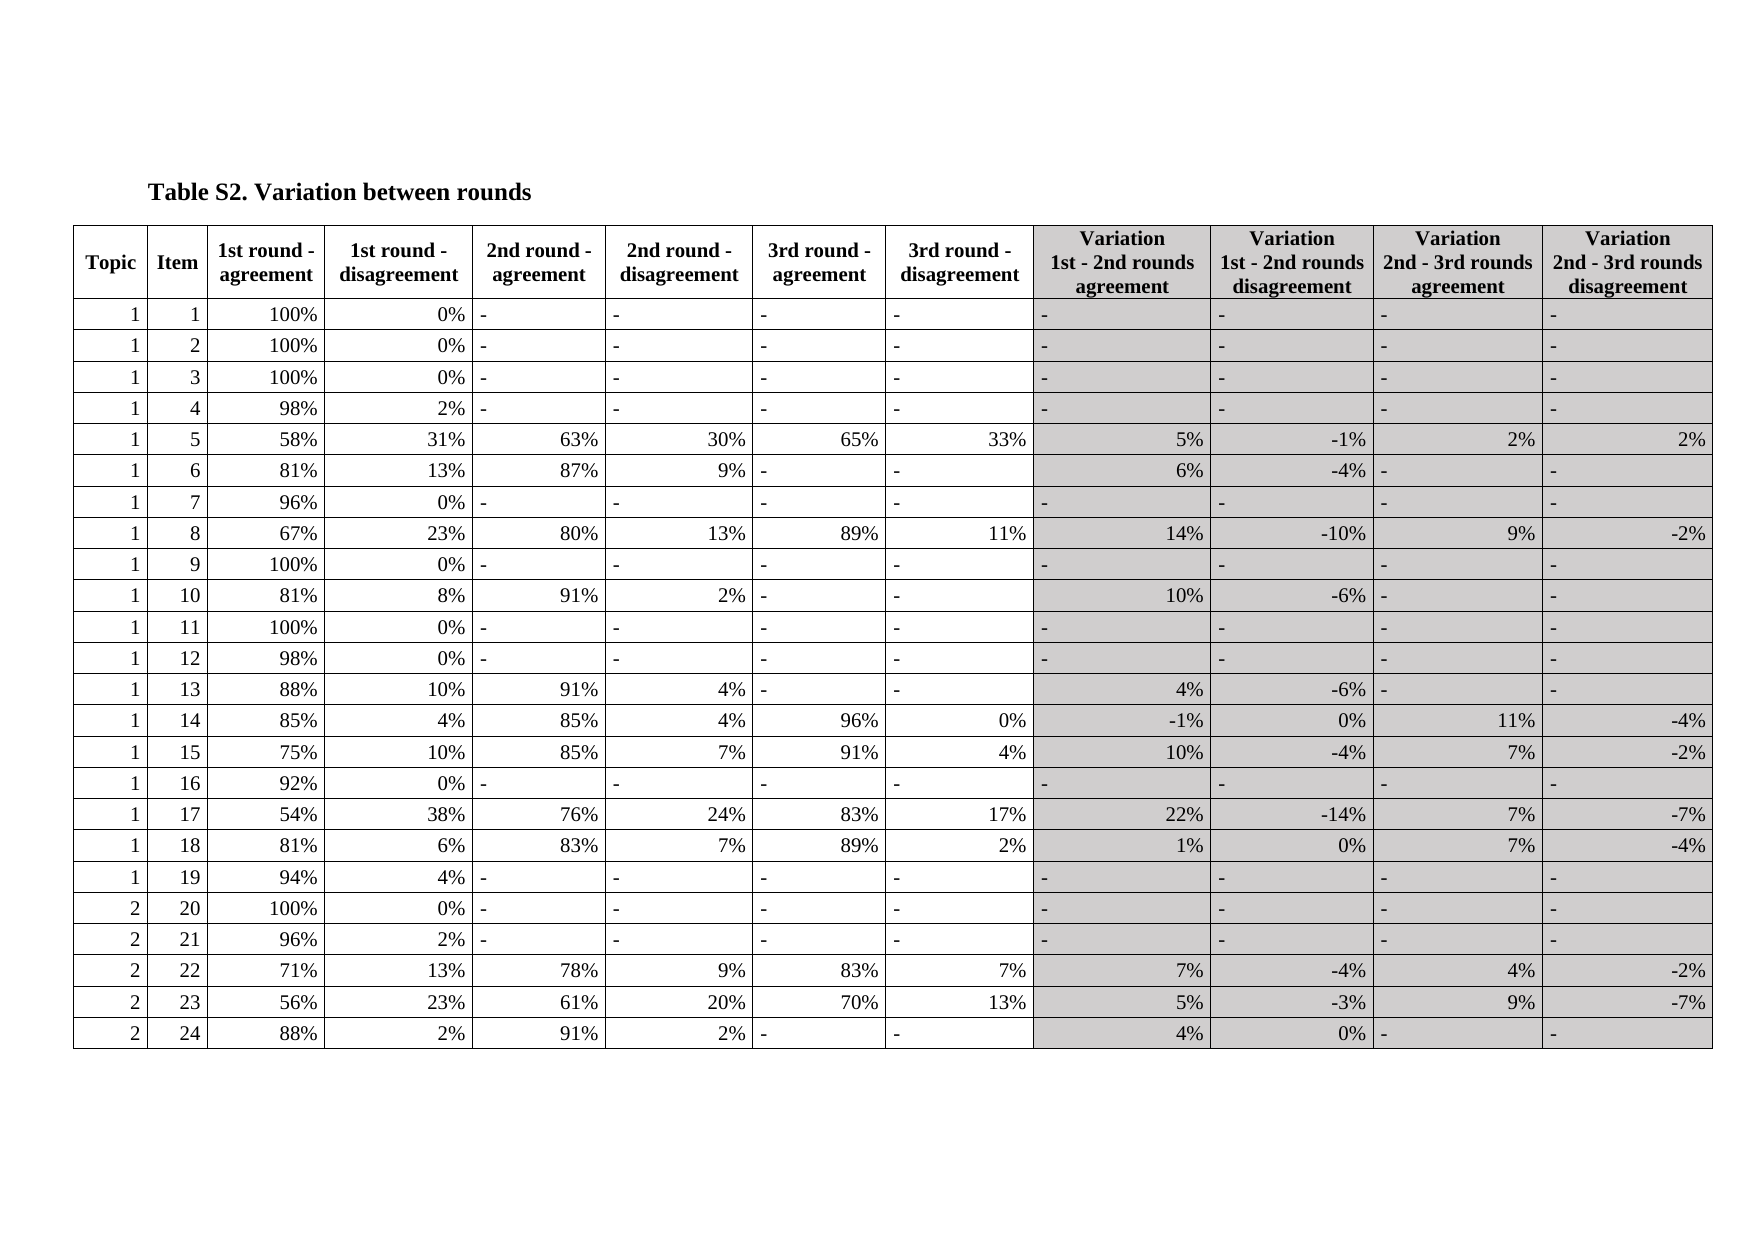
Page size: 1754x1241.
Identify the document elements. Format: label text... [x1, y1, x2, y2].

table_cell - [1211, 862, 1373, 892]
table_cell - [1211, 362, 1373, 392]
table_header Variation 1st - 2nd rounds disagreement [1211, 226, 1373, 298]
table_cell 81% [208, 455, 324, 486]
table_cell 7% [1034, 955, 1210, 986]
table_cell 2 [74, 987, 147, 1017]
table_cell 1 [74, 330, 147, 361]
table_cell - [606, 862, 752, 892]
table_cell 4% [1034, 674, 1210, 704]
table_cell - [1374, 299, 1542, 329]
table_cell 1 [74, 612, 147, 642]
table_cell 4% [886, 737, 1033, 767]
table_cell - [1374, 330, 1542, 361]
table_cell - [1543, 643, 1712, 673]
table_cell - [1211, 768, 1373, 798]
table_cell 89% [753, 518, 885, 548]
table_cell 81% [208, 830, 324, 861]
table_cell 0% [325, 549, 472, 579]
table_cell 4% [325, 862, 472, 892]
table_cell -7% [1543, 987, 1712, 1017]
table_cell 0% [325, 362, 472, 392]
table_cell - [1374, 768, 1542, 798]
table_cell 71% [208, 955, 324, 986]
table_cell 76% [473, 799, 605, 829]
table_cell 13% [606, 518, 752, 548]
table_cell 1 [74, 299, 147, 329]
table_cell - [886, 893, 1033, 923]
table_cell 0% [325, 643, 472, 673]
table_cell 63% [473, 424, 605, 454]
table_cell 9% [606, 455, 752, 486]
table_cell 6% [325, 830, 472, 861]
table_cell - [1211, 612, 1373, 642]
table_cell - [1374, 674, 1542, 704]
table_cell - [1543, 862, 1712, 892]
table_cell - [1543, 362, 1712, 392]
table_cell - [1034, 362, 1210, 392]
table_cell - [1543, 612, 1712, 642]
table_cell -14% [1211, 799, 1373, 829]
table_cell - [1034, 643, 1210, 673]
table_cell 10% [1034, 580, 1210, 611]
table_cell 0% [1211, 705, 1373, 736]
table_cell - [1543, 487, 1712, 517]
table_cell - [1543, 924, 1712, 954]
table_cell - [606, 893, 752, 923]
table_cell 100% [208, 549, 324, 579]
table_cell - [753, 330, 885, 361]
table_cell 4 [148, 393, 207, 423]
table_cell - [1034, 924, 1210, 954]
table_cell 9 [148, 549, 207, 579]
table_cell - [1211, 393, 1373, 423]
table_cell 5% [1034, 424, 1210, 454]
table_cell 2 [74, 924, 147, 954]
table_cell - [1211, 299, 1373, 329]
table_cell 1 [74, 862, 147, 892]
table_cell 4% [606, 705, 752, 736]
table_cell - [606, 549, 752, 579]
table_cell 23 [148, 987, 207, 1017]
table_cell 10% [1034, 737, 1210, 767]
table_cell 83% [473, 830, 605, 861]
table_cell - [1034, 549, 1210, 579]
table_cell 9% [606, 955, 752, 986]
table_cell - [753, 549, 885, 579]
table_cell 81% [208, 580, 324, 611]
table_cell -4% [1543, 830, 1712, 861]
table_cell 30% [606, 424, 752, 454]
table_cell 83% [753, 955, 885, 986]
table_cell - [1034, 393, 1210, 423]
table_cell 9% [1374, 518, 1542, 548]
table_cell - [606, 362, 752, 392]
table_cell 1% [1034, 830, 1210, 861]
table_cell - [606, 643, 752, 673]
table_cell 96% [208, 924, 324, 954]
table_cell 91% [753, 737, 885, 767]
table_cell - [886, 330, 1033, 361]
table_cell 87% [473, 455, 605, 486]
table_cell 1 [74, 643, 147, 673]
table_cell 13 [148, 674, 207, 704]
table_cell -7% [1543, 799, 1712, 829]
table_cell 17% [886, 799, 1033, 829]
table_cell 2% [1374, 424, 1542, 454]
table_cell - [886, 768, 1033, 798]
table_cell 13% [325, 455, 472, 486]
table_cell - [1543, 549, 1712, 579]
table_cell 7% [886, 955, 1033, 986]
table_cell 0% [325, 299, 472, 329]
table_cell 13% [886, 987, 1033, 1017]
table_cell 1 [74, 455, 147, 486]
table_cell 38% [325, 799, 472, 829]
table_cell - [753, 612, 885, 642]
table_cell 4% [1374, 955, 1542, 986]
table_cell 0% [325, 893, 472, 923]
table_cell - [1211, 549, 1373, 579]
table_cell -2% [1543, 955, 1712, 986]
table_cell 70% [753, 987, 885, 1017]
table_cell 0% [886, 705, 1033, 736]
table_cell 1 [74, 424, 147, 454]
table_cell - [1034, 330, 1210, 361]
table_cell - [1034, 612, 1210, 642]
table_cell 24 [148, 1018, 207, 1048]
table_cell 4% [1034, 1018, 1210, 1048]
table_cell 89% [753, 830, 885, 861]
table_cell 1 [74, 674, 147, 704]
table_cell 96% [753, 705, 885, 736]
table_cell 20 [148, 893, 207, 923]
table_cell - [1543, 393, 1712, 423]
table_cell -4% [1211, 955, 1373, 986]
table_cell - [606, 612, 752, 642]
table_cell - [886, 674, 1033, 704]
table_cell 0% [325, 768, 472, 798]
table_cell 7% [1374, 737, 1542, 767]
table_cell - [606, 487, 752, 517]
table_cell 11% [1374, 705, 1542, 736]
table_cell 14% [1034, 518, 1210, 548]
table_cell -4% [1211, 737, 1373, 767]
table_cell 1 [74, 362, 147, 392]
table_cell 2% [1543, 424, 1712, 454]
table_cell - [1374, 362, 1542, 392]
table_cell 58% [208, 424, 324, 454]
table_cell 2 [148, 330, 207, 361]
table_cell 1 [74, 487, 147, 517]
table_cell 33% [886, 424, 1033, 454]
table_cell - [753, 393, 885, 423]
table_cell 3 [148, 362, 207, 392]
table_cell -4% [1211, 455, 1373, 486]
table_cell 67% [208, 518, 324, 548]
table_cell 75% [208, 737, 324, 767]
table_cell - [1034, 893, 1210, 923]
table_cell 100% [208, 362, 324, 392]
table_cell 4% [325, 705, 472, 736]
table_cell 10 [148, 580, 207, 611]
table_cell - [1211, 893, 1373, 923]
table_cell - [473, 768, 605, 798]
table_cell 22 [148, 955, 207, 986]
table_header Item [148, 226, 207, 298]
table_cell 8% [325, 580, 472, 611]
table_cell - [1211, 924, 1373, 954]
table_cell - [473, 393, 605, 423]
table_cell 17 [148, 799, 207, 829]
table_cell - [473, 549, 605, 579]
table_cell 2% [886, 830, 1033, 861]
table_cell 6% [1034, 455, 1210, 486]
table_cell - [1374, 487, 1542, 517]
table_cell - [886, 455, 1033, 486]
table_cell 98% [208, 393, 324, 423]
table_cell - [1543, 768, 1712, 798]
table_cell - [753, 674, 885, 704]
table_cell - [1374, 1018, 1542, 1048]
table_cell - [1374, 455, 1542, 486]
table_cell 24% [606, 799, 752, 829]
table_cell 11% [886, 518, 1033, 548]
table_cell 4% [606, 674, 752, 704]
table_cell 1 [74, 768, 147, 798]
table_cell - [753, 362, 885, 392]
table_cell - [473, 487, 605, 517]
table_cell 0% [1211, 830, 1373, 861]
table_cell 7% [1374, 799, 1542, 829]
table_cell - [1543, 455, 1712, 486]
table_cell - [1374, 612, 1542, 642]
table_cell - [1374, 643, 1542, 673]
table_cell 18 [148, 830, 207, 861]
table_cell - [473, 893, 605, 923]
table_cell - [886, 487, 1033, 517]
table_cell 0% [325, 330, 472, 361]
table_cell 61% [473, 987, 605, 1017]
table_cell 19 [148, 862, 207, 892]
table_cell 1 [74, 580, 147, 611]
table_cell 2% [606, 580, 752, 611]
table_cell 2% [325, 924, 472, 954]
table_cell 0% [1211, 1018, 1373, 1048]
table_cell - [473, 643, 605, 673]
table_header Variation 2nd - 3rd rounds disagreement [1543, 226, 1712, 298]
table_cell 88% [208, 674, 324, 704]
table_cell 21 [148, 924, 207, 954]
table_cell 2 [74, 1018, 147, 1048]
table_cell 88% [208, 1018, 324, 1048]
table_cell - [886, 924, 1033, 954]
table_cell - [886, 612, 1033, 642]
table_cell 15 [148, 737, 207, 767]
table_header 2nd round - disagreement [606, 226, 752, 298]
table_cell 23% [325, 987, 472, 1017]
table_cell - [606, 330, 752, 361]
table_cell 9% [1374, 987, 1542, 1017]
table_cell 1 [74, 737, 147, 767]
table_cell 98% [208, 643, 324, 673]
table_cell - [606, 393, 752, 423]
table_cell 10% [325, 737, 472, 767]
table_cell - [753, 1018, 885, 1048]
table_cell 92% [208, 768, 324, 798]
table_cell 100% [208, 612, 324, 642]
table_cell 85% [473, 737, 605, 767]
table_cell - [753, 862, 885, 892]
table_cell - [753, 299, 885, 329]
table_header 3rd round - agreement [753, 226, 885, 298]
table_cell 13% [325, 955, 472, 986]
table_cell 5 [148, 424, 207, 454]
table_cell - [606, 924, 752, 954]
table_cell - [753, 768, 885, 798]
table_cell 22% [1034, 799, 1210, 829]
table_cell - [1034, 862, 1210, 892]
table_cell 2% [606, 1018, 752, 1048]
table_cell 85% [208, 705, 324, 736]
table_cell 1 [74, 549, 147, 579]
table_cell - [473, 924, 605, 954]
table_cell 78% [473, 955, 605, 986]
table_cell -6% [1211, 580, 1373, 611]
table_cell 94% [208, 862, 324, 892]
table_cell - [1211, 487, 1373, 517]
table_cell - [1374, 862, 1542, 892]
table_cell - [473, 299, 605, 329]
table_cell - [753, 893, 885, 923]
table_cell - [1374, 893, 1542, 923]
table_cell - [1374, 549, 1542, 579]
table_cell 56% [208, 987, 324, 1017]
table_cell 100% [208, 893, 324, 923]
table_cell -1% [1211, 424, 1373, 454]
table_cell 10% [325, 674, 472, 704]
table_cell -6% [1211, 674, 1373, 704]
table_cell -4% [1543, 705, 1712, 736]
table_cell - [886, 643, 1033, 673]
table_cell 16 [148, 768, 207, 798]
table_cell 1 [74, 830, 147, 861]
table_cell 96% [208, 487, 324, 517]
table_cell 7 [148, 487, 207, 517]
table_cell 65% [753, 424, 885, 454]
table_cell - [473, 330, 605, 361]
table_cell - [886, 549, 1033, 579]
table_cell - [753, 643, 885, 673]
table_cell 2% [325, 1018, 472, 1048]
table_cell - [606, 299, 752, 329]
table_cell - [1543, 330, 1712, 361]
table_cell - [1034, 768, 1210, 798]
table_cell 91% [473, 674, 605, 704]
table_cell - [886, 580, 1033, 611]
table_cell 91% [473, 1018, 605, 1048]
table_cell 83% [753, 799, 885, 829]
table_cell - [886, 393, 1033, 423]
table_cell - [886, 1018, 1033, 1048]
table_cell - [886, 299, 1033, 329]
table_header Topic [74, 226, 147, 298]
table_cell 23% [325, 518, 472, 548]
table_cell - [1034, 299, 1210, 329]
table_cell - [1211, 330, 1373, 361]
table_cell -10% [1211, 518, 1373, 548]
table_cell - [1543, 299, 1712, 329]
table_cell - [753, 455, 885, 486]
table_cell 7% [606, 737, 752, 767]
table_cell -2% [1543, 737, 1712, 767]
table_cell 14 [148, 705, 207, 736]
table_cell 1 [74, 518, 147, 548]
table_cell - [1543, 893, 1712, 923]
table_cell 0% [325, 487, 472, 517]
table_cell - [473, 612, 605, 642]
table_cell - [1374, 580, 1542, 611]
table_cell 100% [208, 299, 324, 329]
table_cell 1 [74, 799, 147, 829]
table_cell 11 [148, 612, 207, 642]
table_cell - [473, 362, 605, 392]
table_cell 5% [1034, 987, 1210, 1017]
table_cell 6 [148, 455, 207, 486]
text Table S2. Variation between rounds [148, 177, 1606, 206]
table_cell - [1543, 674, 1712, 704]
table_cell 1 [148, 299, 207, 329]
table_cell 20% [606, 987, 752, 1017]
table_cell - [1034, 487, 1210, 517]
table_cell -2% [1543, 518, 1712, 548]
table_cell - [886, 362, 1033, 392]
table_cell - [1211, 643, 1373, 673]
table_cell 12 [148, 643, 207, 673]
table_header Variation 1st - 2nd rounds agreement [1034, 226, 1210, 298]
table_cell 100% [208, 330, 324, 361]
table_header 1st round - agreement [208, 226, 324, 298]
table_cell - [753, 580, 885, 611]
table_cell 8 [148, 518, 207, 548]
table_cell 1 [74, 705, 147, 736]
table_cell 2% [325, 393, 472, 423]
table_cell - [886, 862, 1033, 892]
table_header Variation 2nd - 3rd rounds agreement [1374, 226, 1542, 298]
table_cell 85% [473, 705, 605, 736]
table_cell 54% [208, 799, 324, 829]
table_cell 1 [74, 393, 147, 423]
table_cell 91% [473, 580, 605, 611]
table_cell - [1543, 580, 1712, 611]
table_cell 0% [325, 612, 472, 642]
table_cell - [473, 862, 605, 892]
table_header 2nd round - agreement [473, 226, 605, 298]
table_cell - [1543, 1018, 1712, 1048]
table_cell - [1374, 393, 1542, 423]
table_cell 7% [1374, 830, 1542, 861]
table_cell - [753, 924, 885, 954]
table_cell 2 [74, 893, 147, 923]
table_cell - [606, 768, 752, 798]
table_cell 31% [325, 424, 472, 454]
table_cell - [753, 487, 885, 517]
table_cell 2 [74, 955, 147, 986]
table_cell 80% [473, 518, 605, 548]
table_cell -3% [1211, 987, 1373, 1017]
table_header 3rd round - disagreement [886, 226, 1033, 298]
table_cell -1% [1034, 705, 1210, 736]
table_cell 7% [606, 830, 752, 861]
table_cell - [1374, 924, 1542, 954]
table_header 1st round - disagreement [325, 226, 472, 298]
